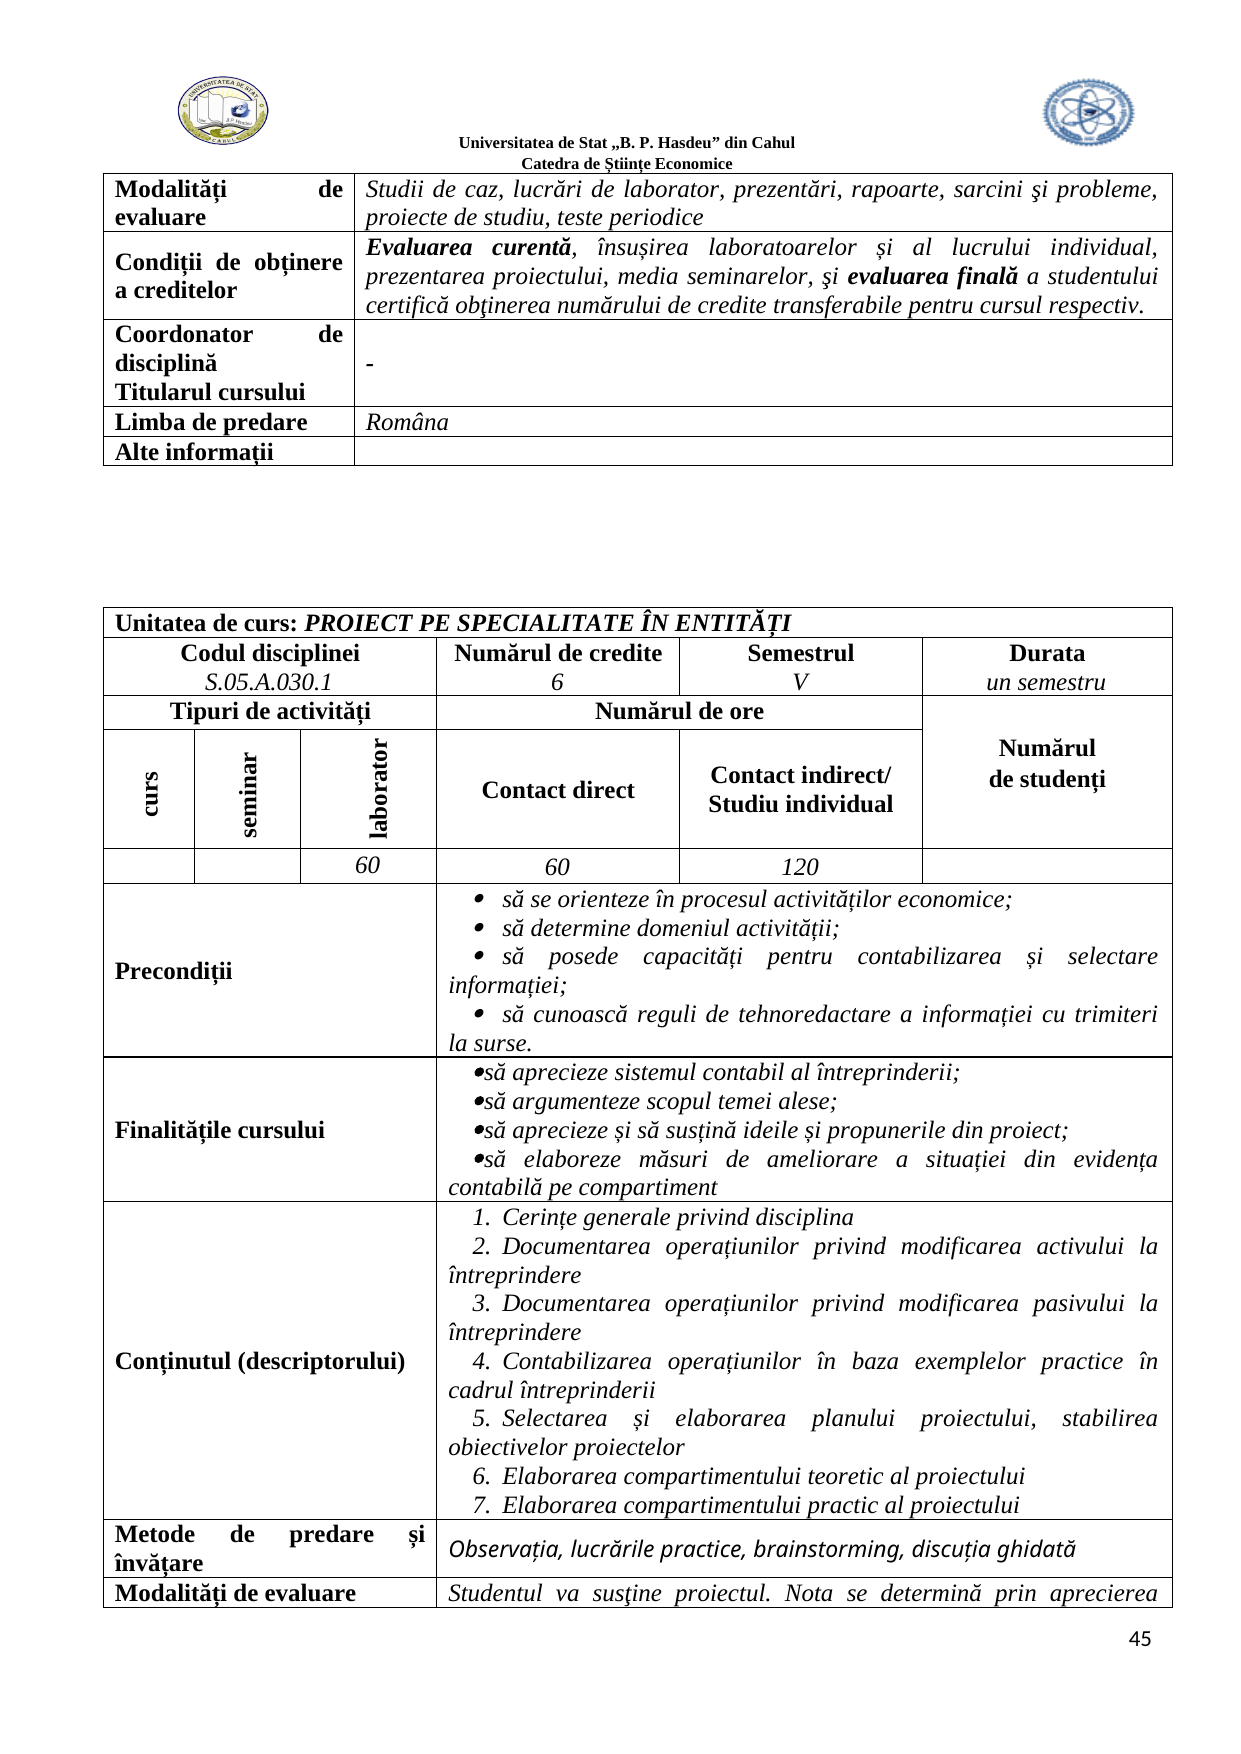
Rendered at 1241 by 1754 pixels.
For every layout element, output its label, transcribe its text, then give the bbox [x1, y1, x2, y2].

table_cell Metode de predare și învățare [104, 1520, 436, 1577]
table_cell Precondiții [104, 884, 436, 1056]
picture [177, 73, 271, 148]
table_cell Numărul de ore [437, 696, 922, 729]
table_cell Modalități de evaluare [104, 174, 354, 231]
table_cell Observaţia, lucrările practice, brainstorming, discuţia ghidată [437, 1520, 1172, 1577]
table_cell Evaluarea curentă, însușirea laboratoarelor și al lucrului individual, prezentarea proiectului, media seminarelor, şi evaluarea finală a studentului certifică obţinerea numărului de credite transferabile pentru cursul respectiv. [355, 232, 1172, 318]
table_cell Cerințe generale privind disciplina Documentarea operațiunilor privind modificarea activului la întreprindere Documentarea operațiunilor privind modificarea pasivului la întreprindere Contabilizarea operațiunilor în baza exemplelor practice în cadrul întreprinderii Selectarea și elaborarea planului proiectului, stabilirea obiectivelor proiectelor Elaborarea compartimentului teoretic al proiectului Elaborarea compartimentului practic al proiectului [437, 1202, 1172, 1518]
table_cell Contact indirect/ Studiu individual [680, 730, 922, 848]
table_cell Coordonator de disciplină Titularul cursului [104, 320, 354, 406]
table_cell Modalități de evaluare [104, 1578, 436, 1607]
table_cell Semestrul V [680, 638, 922, 695]
table_cell Finalitățile cursului [104, 1058, 436, 1201]
table_cell seminar [195, 730, 300, 848]
table_cell [923, 849, 1172, 883]
table_cell Numărul de credite 6 [437, 638, 679, 695]
table_cell [355, 437, 1172, 465]
table_cell 60 [301, 849, 436, 883]
picture [1026, 76, 1152, 148]
table_cell Alte informații [104, 437, 354, 465]
table_cell Româna [355, 407, 1172, 436]
table_cell Codul disciplinei S.05.A.030.1 [104, 638, 436, 695]
table_cell Conținutul (descriptorului) [104, 1202, 436, 1518]
table_cell laborator [301, 730, 436, 848]
table_cell Limba de predare [104, 407, 354, 436]
table_cell Contact direct [437, 730, 679, 848]
table_cell Condiții de obținere a creditelor [104, 232, 354, 318]
table_cell curs [104, 730, 194, 848]
table_cell Tipuri de activități [104, 696, 436, 729]
table_cell [195, 849, 300, 883]
table_cell Studii de caz, lucrări de laborator, prezentări, rapoarte, sarcini şi probleme, proiecte de studiu, teste periodice [355, 174, 1172, 231]
table_cell 60 [437, 849, 679, 883]
table_cell să se orienteze în procesul activităților economice; să determine domeniul activității; să posede capacități pentru contabilizarea și selectare informației; să cunoască reguli de tehnoredactare a informației cu trimiteri la surse. [437, 884, 1172, 1056]
table_cell Numărul de studenți [923, 696, 1172, 848]
table_cell Durata un semestru [923, 638, 1172, 695]
table_cell 120 [680, 849, 922, 883]
table_cell [104, 849, 194, 883]
table_cell - [355, 320, 1172, 406]
table_cell să aprecieze sistemul contabil al întreprinderii; să argumenteze scopul temei alese; să aprecieze și să susțină ideile și propunerile din proiect; să elaboreze măsuri de ameliorare a situației din evidența contabilă pe compartiment [437, 1058, 1172, 1201]
table_header Unitatea de curs: PROIECT PE SPECIALITATE ÎN ENTITĂȚI [104, 608, 1172, 637]
